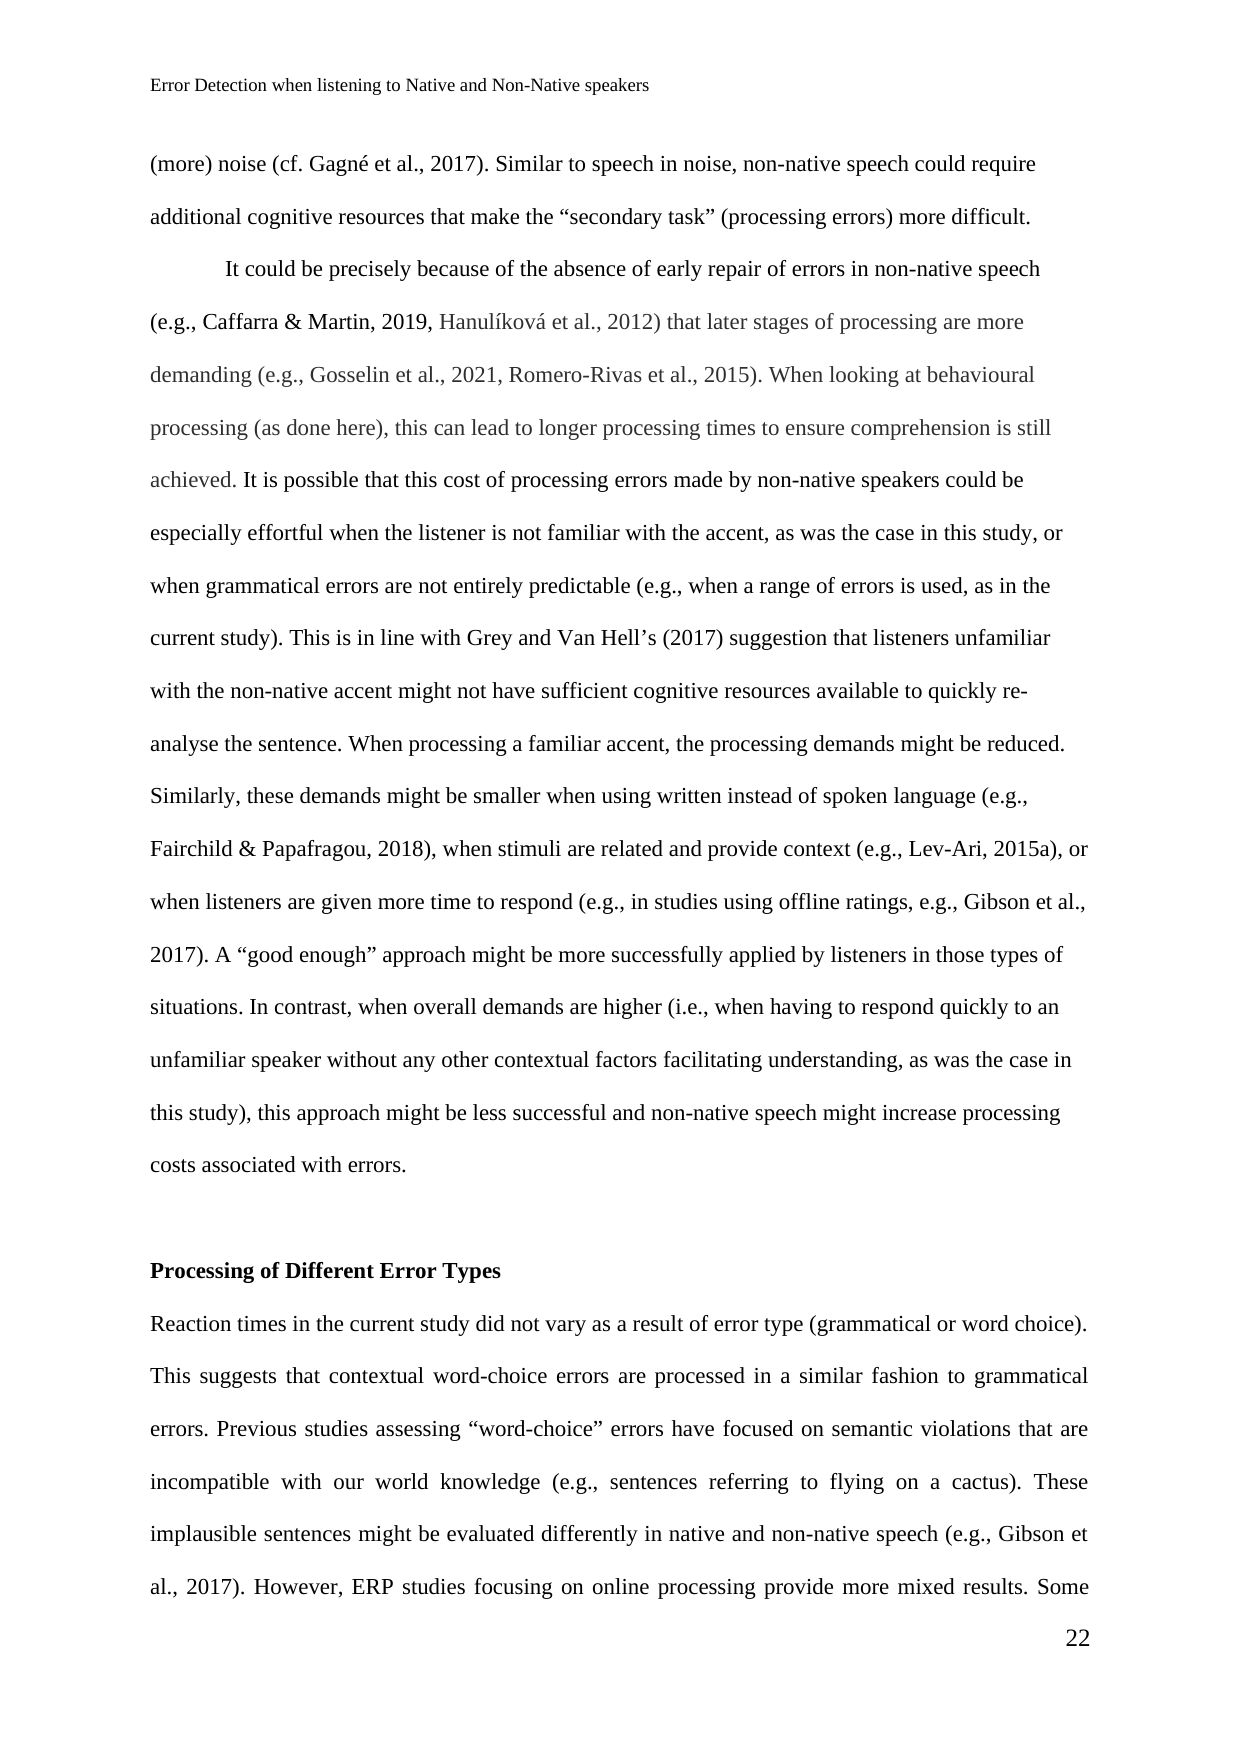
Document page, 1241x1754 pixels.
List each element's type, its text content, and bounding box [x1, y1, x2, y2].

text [150, 150, 1090, 229]
text It could be precisely because of the absence of early repair of errors in non-native speech (e.g., Caffarra & Martin, 2019, Hanulíková et al., 2012) that later stages of processing are more demanding (e.g., Gosselin et al., 2021, Romero-Rivas et al., 2015). When looking at behavioural processing (as done here), this can lead to longer processing times to ensure comprehension is still achieved. It is possible that this cost of processing errors made by non-native speakers could be especially effortful when the listener is not familiar with the accent, as was the case in this study, or when grammatical errors are not entirely predictable (e.g., when a range of errors is used, as in the current study). This is in line with Grey and Van Hell’s (2017) suggestion that listeners unfamiliar with the non-native accent might not have sufficient cognitive resources available to quickly re-analyse the sentence. When processing a familiar accent, the processing demands might be reduced. Similarly, these demands might be smaller when using written instead of spoken language (e.g., Fairchild & Papafragou, 2018), when stimuli are related and provide context (e.g., Lev-Ari, 2015a), or when listeners are given more time to respond (e.g., in studies using offline ratings, e.g., Gibson et al., 2017). A “good enough” approach might be more successfully applied by listeners in those types of situations. In contrast, when overall demands are higher (i.e., when having to respond quickly to an unfamiliar speaker without any other contextual factors facilitating understanding, as was the case in this study), this approach might be less successful and non-native speech might increase processing costs associated with errors. [150, 255, 1090, 1178]
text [150, 1309, 1090, 1599]
text Processing of Different Error Types [150, 1257, 1090, 1283]
